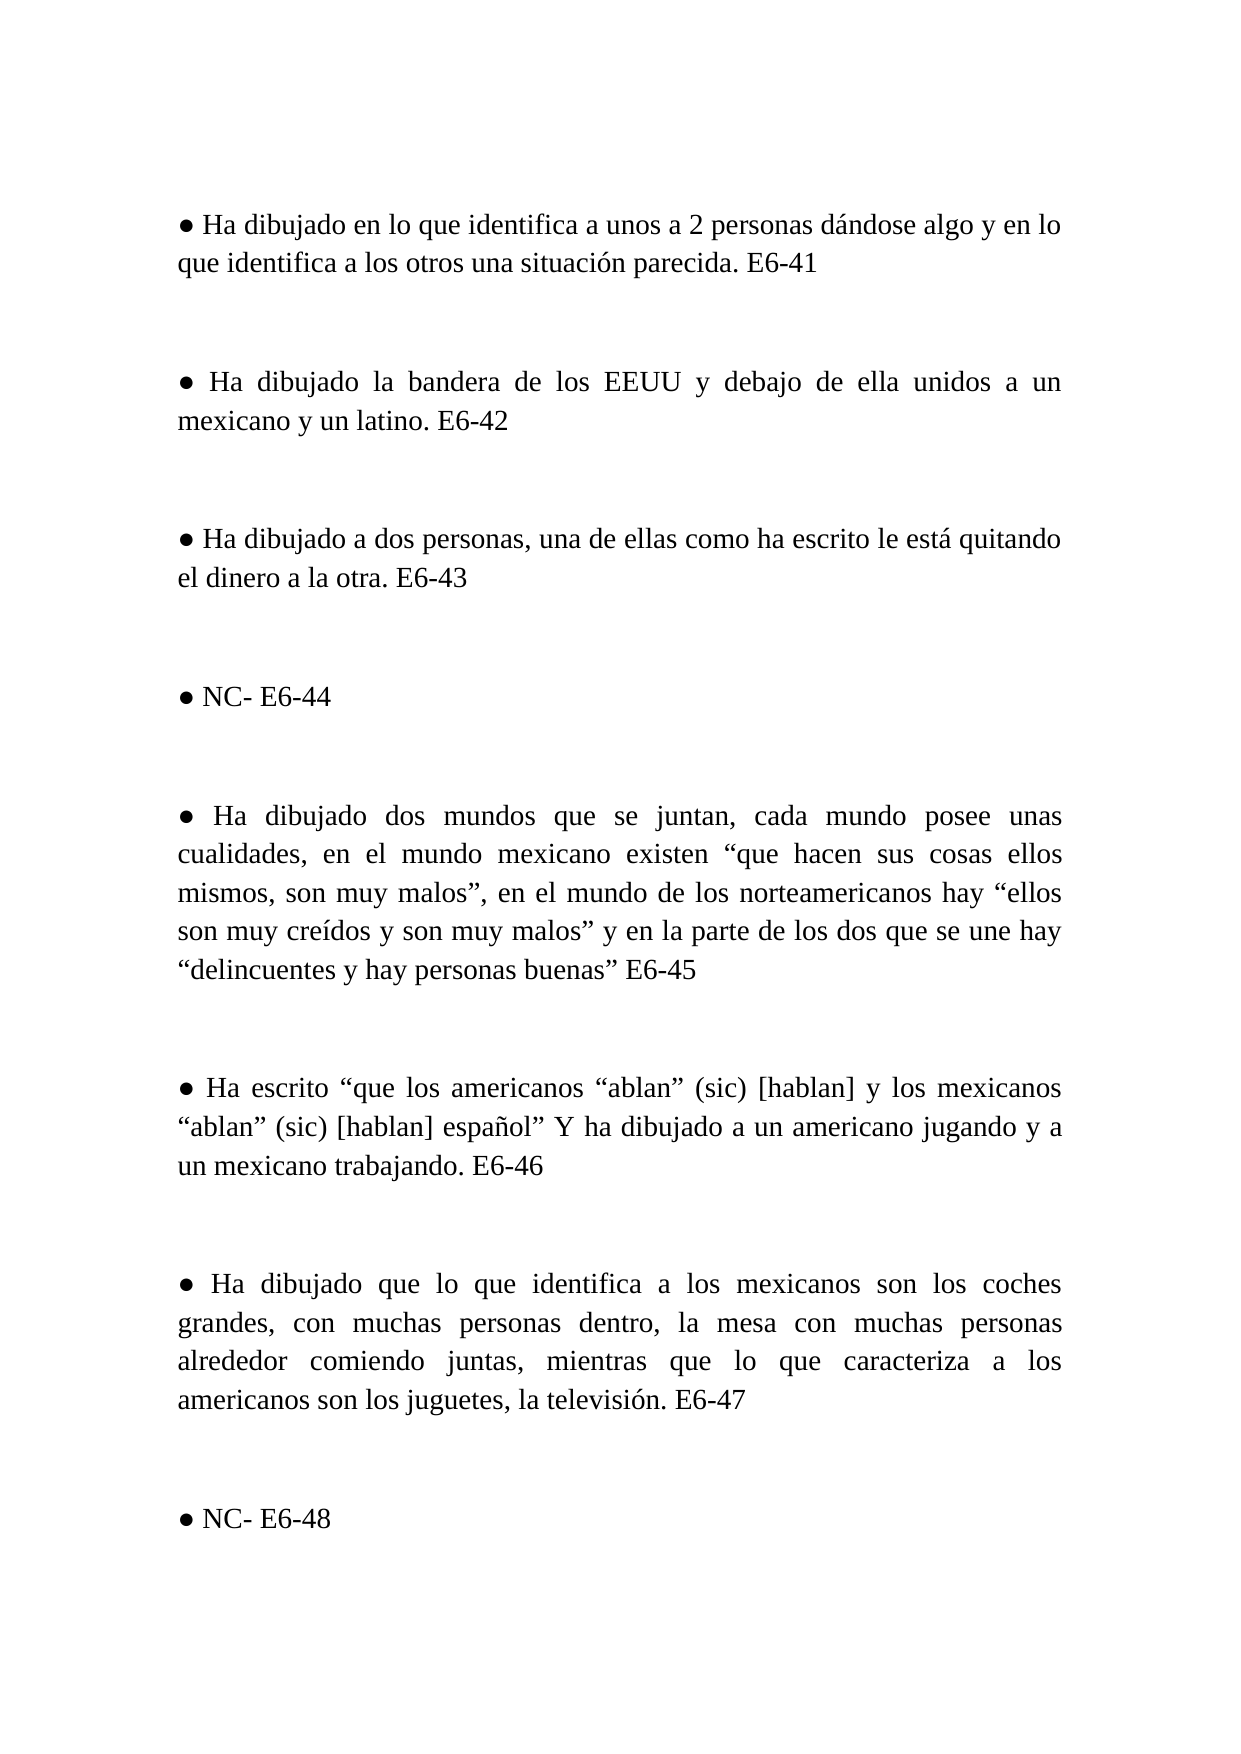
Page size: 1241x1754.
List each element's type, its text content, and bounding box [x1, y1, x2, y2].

text ● Ha escrito “que los americanos “ablan” (sic) [hablan] y los mexicanos “ablan” (sic) [hablan] español” Y ha dibujado a un americano jugando y a un mexicano trabajando. E6-46 [177, 1071, 1063, 1181]
text ● Ha dibujado dos mundos que se juntan, cada mundo posee unas cualidades, en el mundo mexicano existen “que hacen sus cosas ellos mismos, son muy malos”, en el mundo de los norteamericanos hay “ellos son muy creídos y son muy malos” y en la parte de los dos que se une hay “delincuentes y hay personas buenas” E6-45 [177, 798, 1063, 985]
text ● Ha dibujado que lo que identifica a los mexicanos son los coches grandes, con muchas personas dentro, la mesa con muchas personas alrededor comiendo juntas, mientras que lo que caracteriza a los americanos son los juguetes, la televisión. E6-47 [177, 1266, 1063, 1416]
text ● NC- E6-44 [177, 679, 1063, 712]
text ● Ha dibujado a dos personas, una de ellas como ha escrito le está quitando el dinero a la otra. E6-43 [177, 522, 1063, 594]
text ● Ha dibujado en lo que identifica a unos a 2 personas dándose algo y en lo que identifica a los otros una situación parecida. E6-41 [177, 207, 1063, 279]
text ● NC- E6-48 [177, 1501, 1063, 1534]
text ● Ha dibujado la bandera de los EEUU y debajo de ella unidos a un mexicano y un latino. E6-42 [177, 364, 1063, 436]
